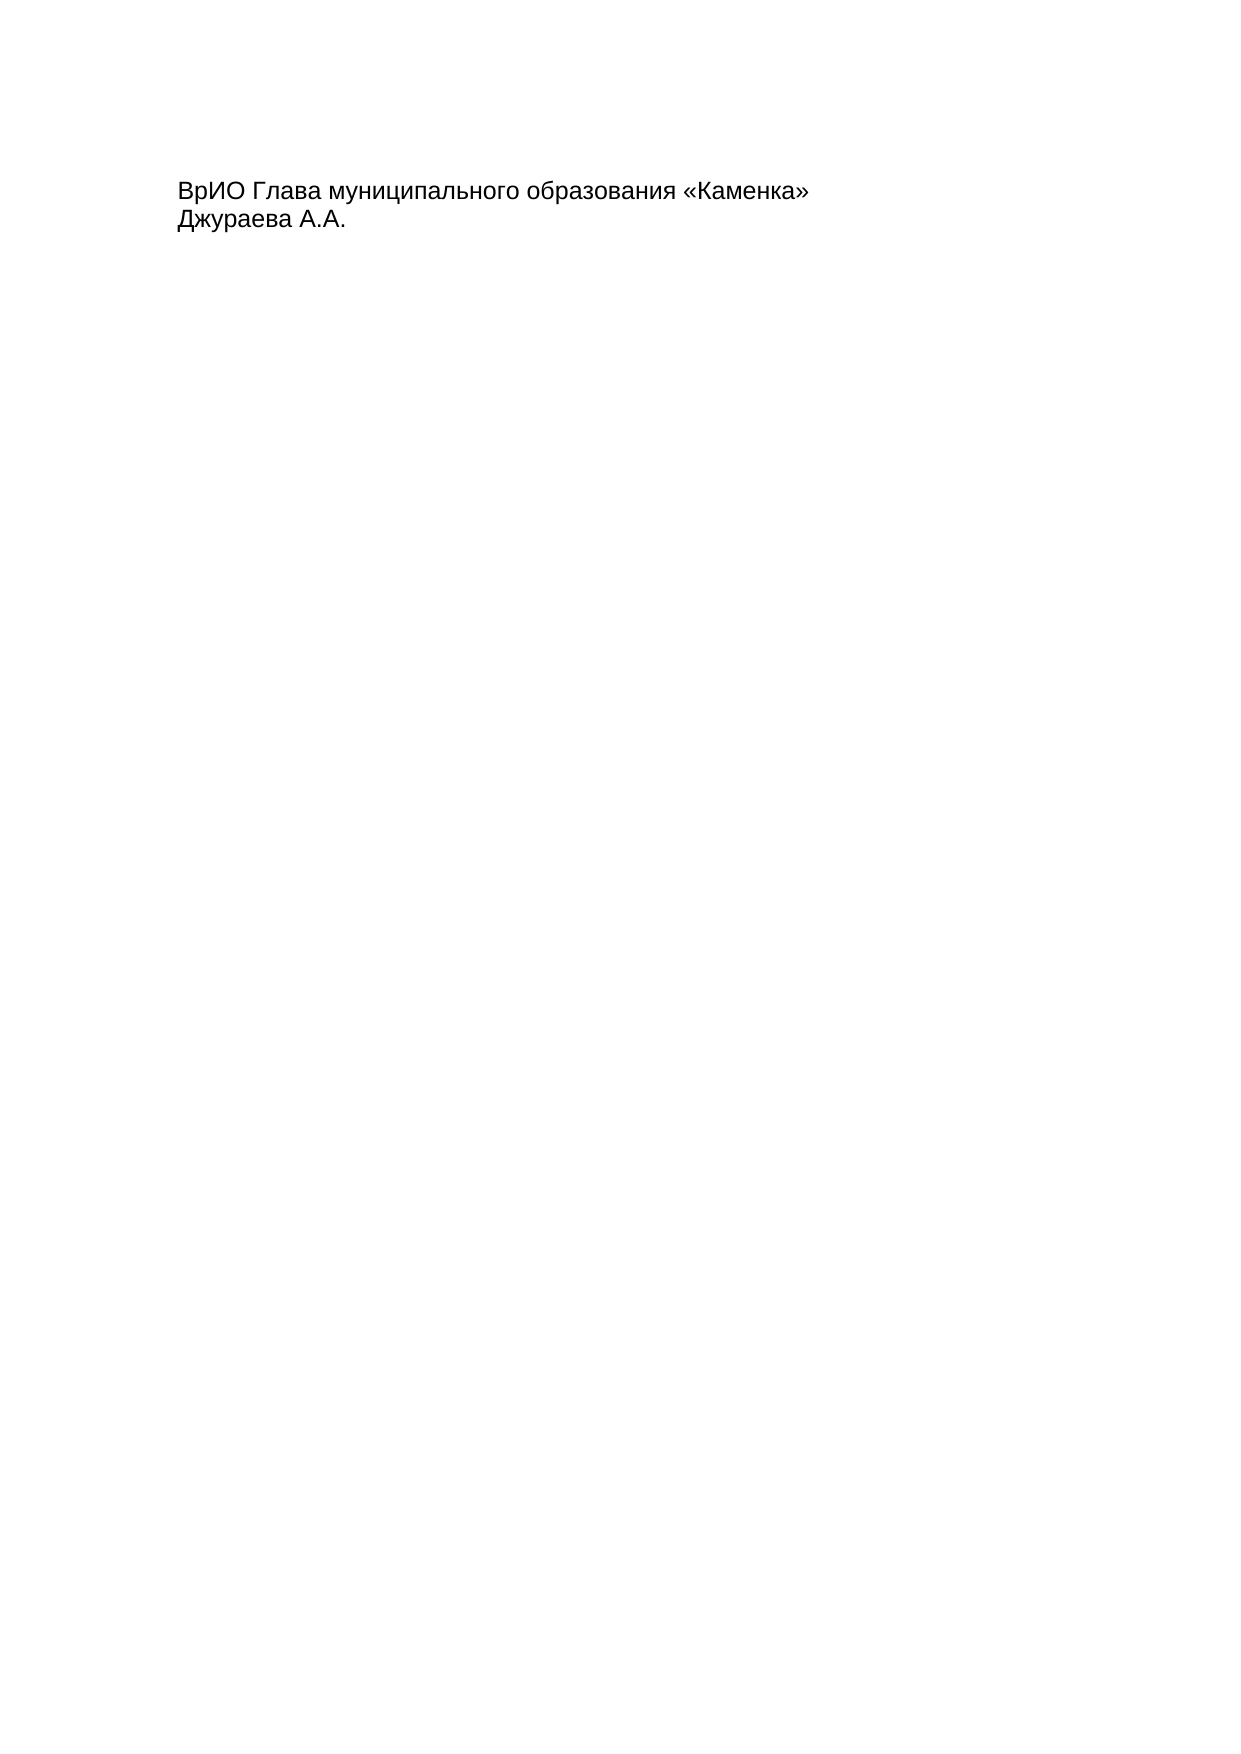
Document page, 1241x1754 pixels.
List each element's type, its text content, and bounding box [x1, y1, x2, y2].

text ВрИО Глава муниципального образования «Каменка» [177, 176, 1152, 204]
text Джураева А.А. [177, 204, 1152, 233]
